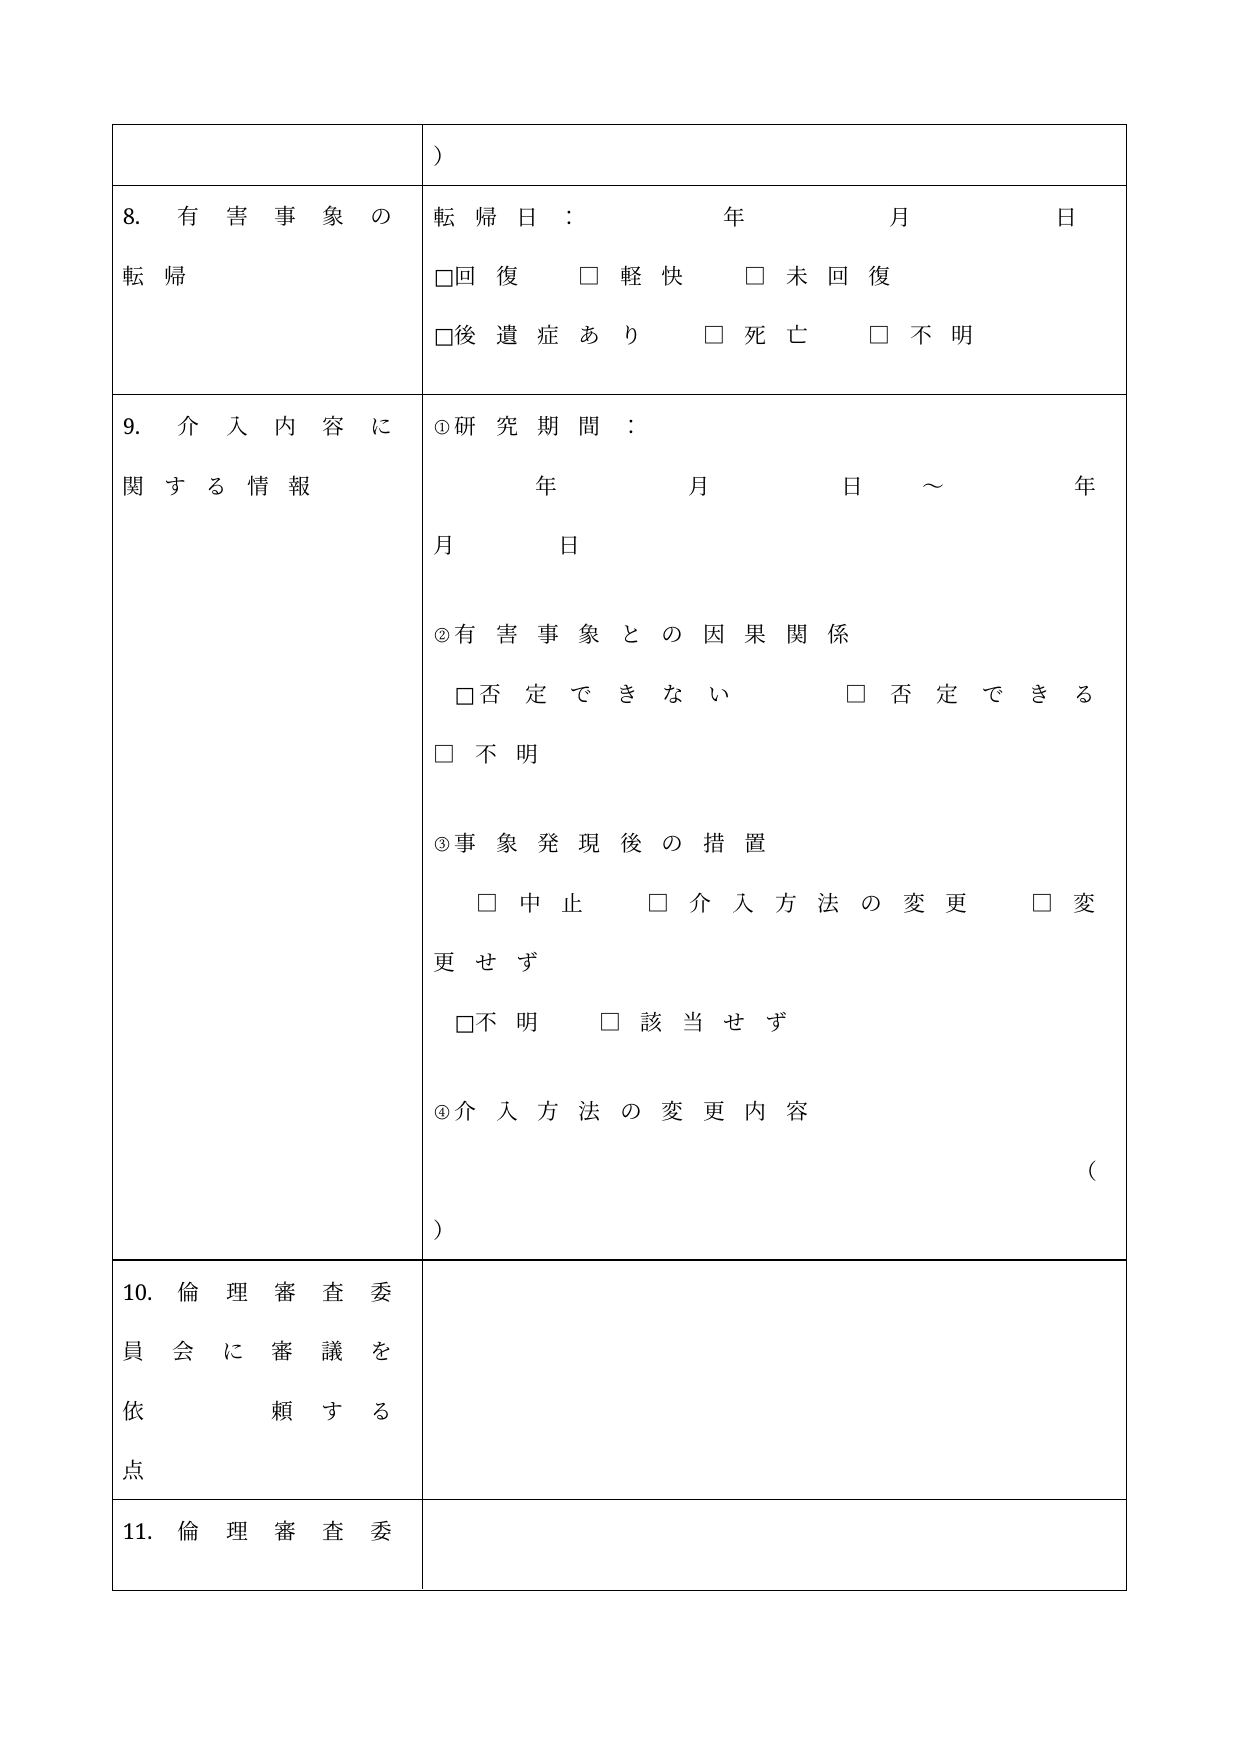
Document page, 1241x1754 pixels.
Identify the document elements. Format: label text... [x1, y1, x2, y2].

table_cell [423, 1261, 1126, 1499]
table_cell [423, 125, 1126, 184]
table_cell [113, 1500, 422, 1589]
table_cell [113, 125, 422, 184]
table_cell [423, 1500, 1126, 1589]
table_cell 8. 有害事象の転帰 [113, 186, 422, 394]
table_cell ①研究期間： 年 月 日 ～ 年 月 日 ②有害事象との因果関係 □否定できない □否定できる □不明 ③事象発現後の措置 □中止 □介入方法の変更 □変更せず □不明 □該当せず ④介入方法の変更内容 （ ） [423, 395, 1126, 1259]
table_cell 10. 倫理審査委員会に審議を依 頼する点 [113, 1261, 422, 1499]
table_cell 転帰日： 年 月 日 □回復 □軽快 □未回復 □後遺症あり □死亡 □不明 [423, 186, 1126, 394]
table_cell 9. 介入内容に関する情報 [113, 395, 422, 1259]
